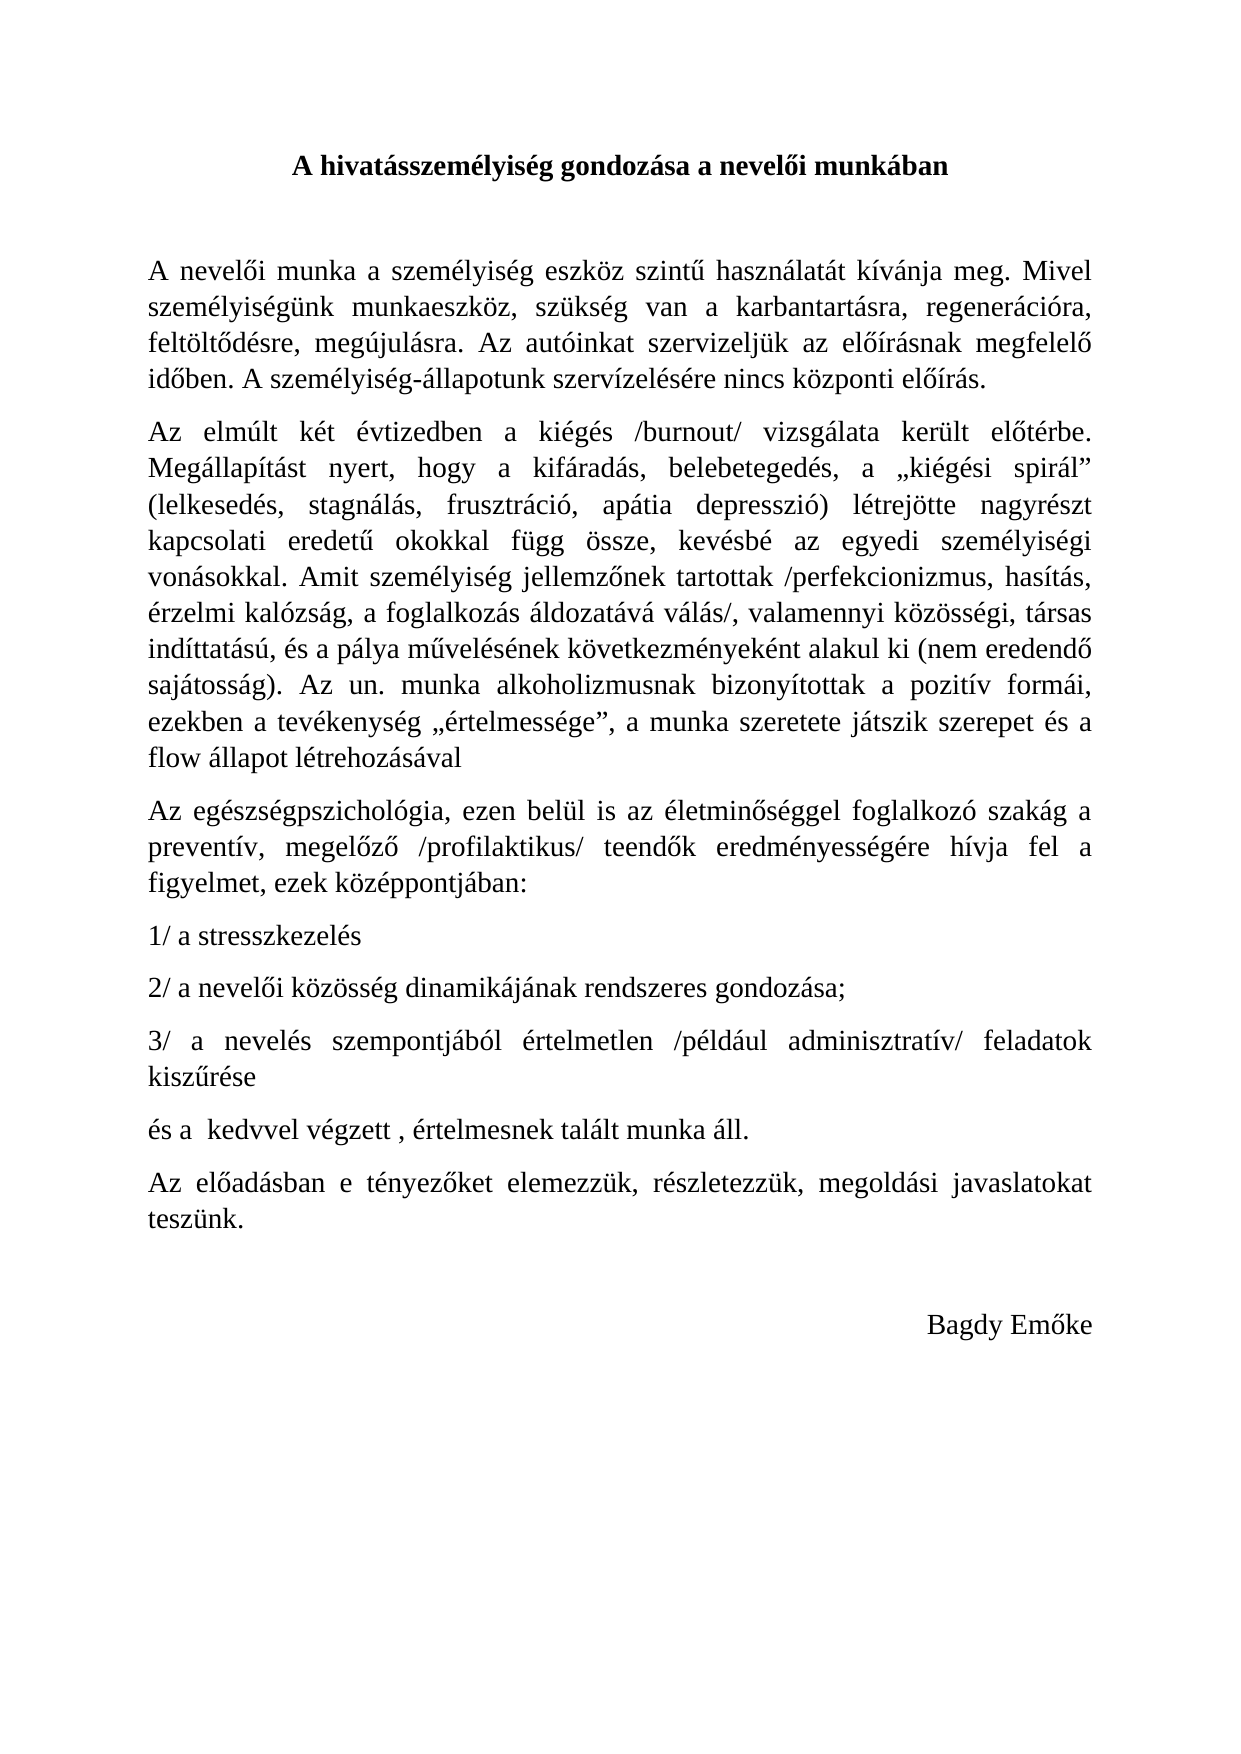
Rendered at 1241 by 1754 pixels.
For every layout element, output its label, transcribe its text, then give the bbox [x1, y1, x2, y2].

text 2/ a nevelői közösség dinamikájának rendszeres gondozása; [148, 971, 1093, 1004]
text A nevelői munka a személyiség eszköz szintű használatát kívánja meg. Mivel személyiségünk munkaeszköz, szükség van a karbantartásra, regenerációra, feltöltődésre, megújulásra. Az autóinkat szervizeljük az előírásnak megfelelő időben. A személyiség-állapotunk szervízelésére nincs központi előírás. [148, 253, 1093, 395]
text 3/ a nevelés szempontjából értelmetlen /például adminisztratív/ feladatok kiszűrése [148, 1023, 1093, 1093]
text Az előadásban e tényezőket elemezzük, részletezzük, megoldási javaslatokat teszünk. [148, 1165, 1093, 1235]
text és a kedvvel végzett , értelmesnek talált munka áll. [148, 1112, 1093, 1146]
text A hivatásszemélyiség gondozása a nevelői munkában [148, 148, 1093, 181]
text 1/ a stresszkezelés [148, 918, 1093, 951]
text Az elmúlt két évtizedben a kiégés /burnout/ vizsgálata került előtérbe. Megállapítást nyert, hogy a kifáradás, belebetegedés, a „kiégési spirál” (lelkesedés, stagnálás, frusztráció, apátia depresszió) létrejötte nagyrészt kapcsolati eredetű okokkal függ össze, kevésbé az egyedi személyiségi vonásokkal. Amit személyiség jellemzőnek tartottak /perfekcionizmus, hasítás, érzelmi kalózság, a foglalkozás áldozatává válás/, valamennyi közösségi, társas indíttatású, és a pálya művelésének következményeként alakul ki (nem eredendő sajátosság). Az un. munka alkoholizmusnak bizonyítottak a pozitív formái, ezekben a tevékenység „értelmessége”, a munka szeretete játszik szerepet és a flow állapot létrehozásával [148, 414, 1093, 773]
text Bagdy Emőke [148, 1307, 1093, 1340]
text Az egészségpszichológia, ezen belül is az életminőséggel foglalkozó szakág a preventív, megelőző /profilaktikus/ teendők eredményességére hívja fel a figyelmet, ezek középpontjában: [148, 793, 1093, 898]
